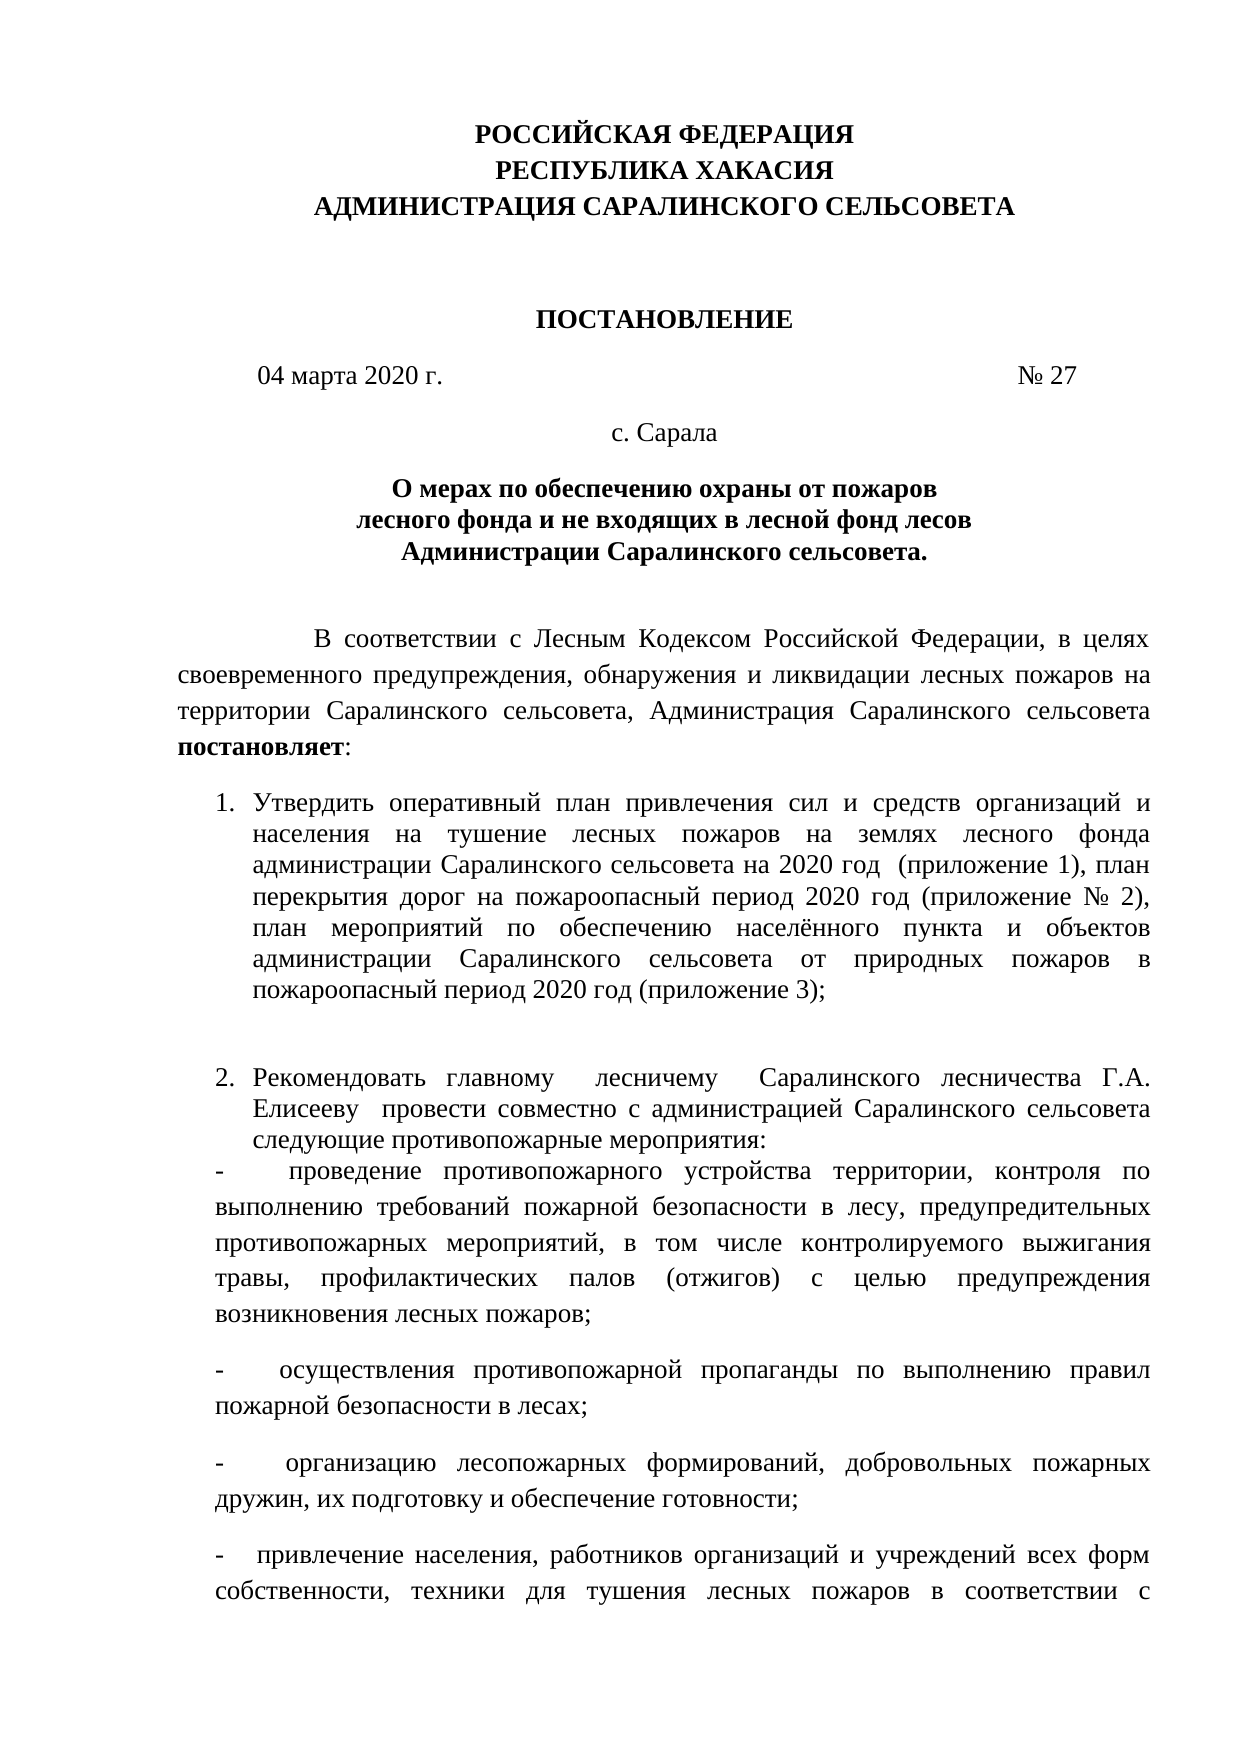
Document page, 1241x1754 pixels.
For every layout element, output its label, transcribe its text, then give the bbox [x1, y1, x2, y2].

text - осуществления противопожарной пропаганды по выполнению правил пожарной безопасности в лесах; [215, 1354, 1152, 1421]
text РОССИЙСКАЯ ФЕДЕРАЦИЯ РЕСПУБЛИКА ХАКАСИЯ АДМИНИСТРАЦИЯ САРАЛИНСКОГО СЕЛЬСОВЕТА [177, 118, 1152, 221]
list Рекомендовать главному лесничему Саралинского лесничества Г.А. Елисееву провести совместно с администрацией Саралинского сельсовета следующие противопожарные мероприятия: [215, 1061, 1152, 1154]
text В соответствии с Лесным Кодексом Российской Федерации, в целях своевременного предупреждения, обнаружения и ликвидации лесных пожаров на территории Саралинского сельсовета, Администрация Саралинского сельсовета постановляет: [177, 622, 1152, 761]
text ПОСТАНОВЛЕНИЕ [177, 303, 1152, 334]
text Администрации Саралинского сельсовета. [177, 535, 1152, 566]
text 04 марта 2020 г. № 27 [177, 359, 1152, 390]
text с. Сарала [177, 416, 1152, 447]
text О мерах по обеспечению охраны от пожаров [177, 472, 1152, 503]
text лесного фонда и не входящих в лесной фонд лесов [177, 503, 1152, 535]
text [215, 1538, 1152, 1605]
list Утвердить оперативный план привлечения сил и средств организаций и населения на тушение лесных пожаров на землях лесного фонда администрации Саралинского сельсовета на 2020 год (приложение 1), план перекрытия дорог на пожароопасный период 2020 год (приложение № 2), план мероприятий по обеспечению населённого пункта и объектов администрации Саралинского сельсовета от природных пожаров в пожароопасный период 2020 год (приложение 3); [215, 786, 1152, 1004]
text - организацию лесопожарных формирований, добровольных пожарных дружин, их подготовку и обеспечение готовности; [215, 1446, 1152, 1513]
text - проведение противопожарного устройства территории, контроля по выполнению требований пожарной безопасности в лесу, предупредительных противопожарных мероприятий, в том числе контролируемого выжигания травы, профилактических палов (отжигов) с целью предупреждения возникновения лесных пожаров; [215, 1154, 1152, 1328]
